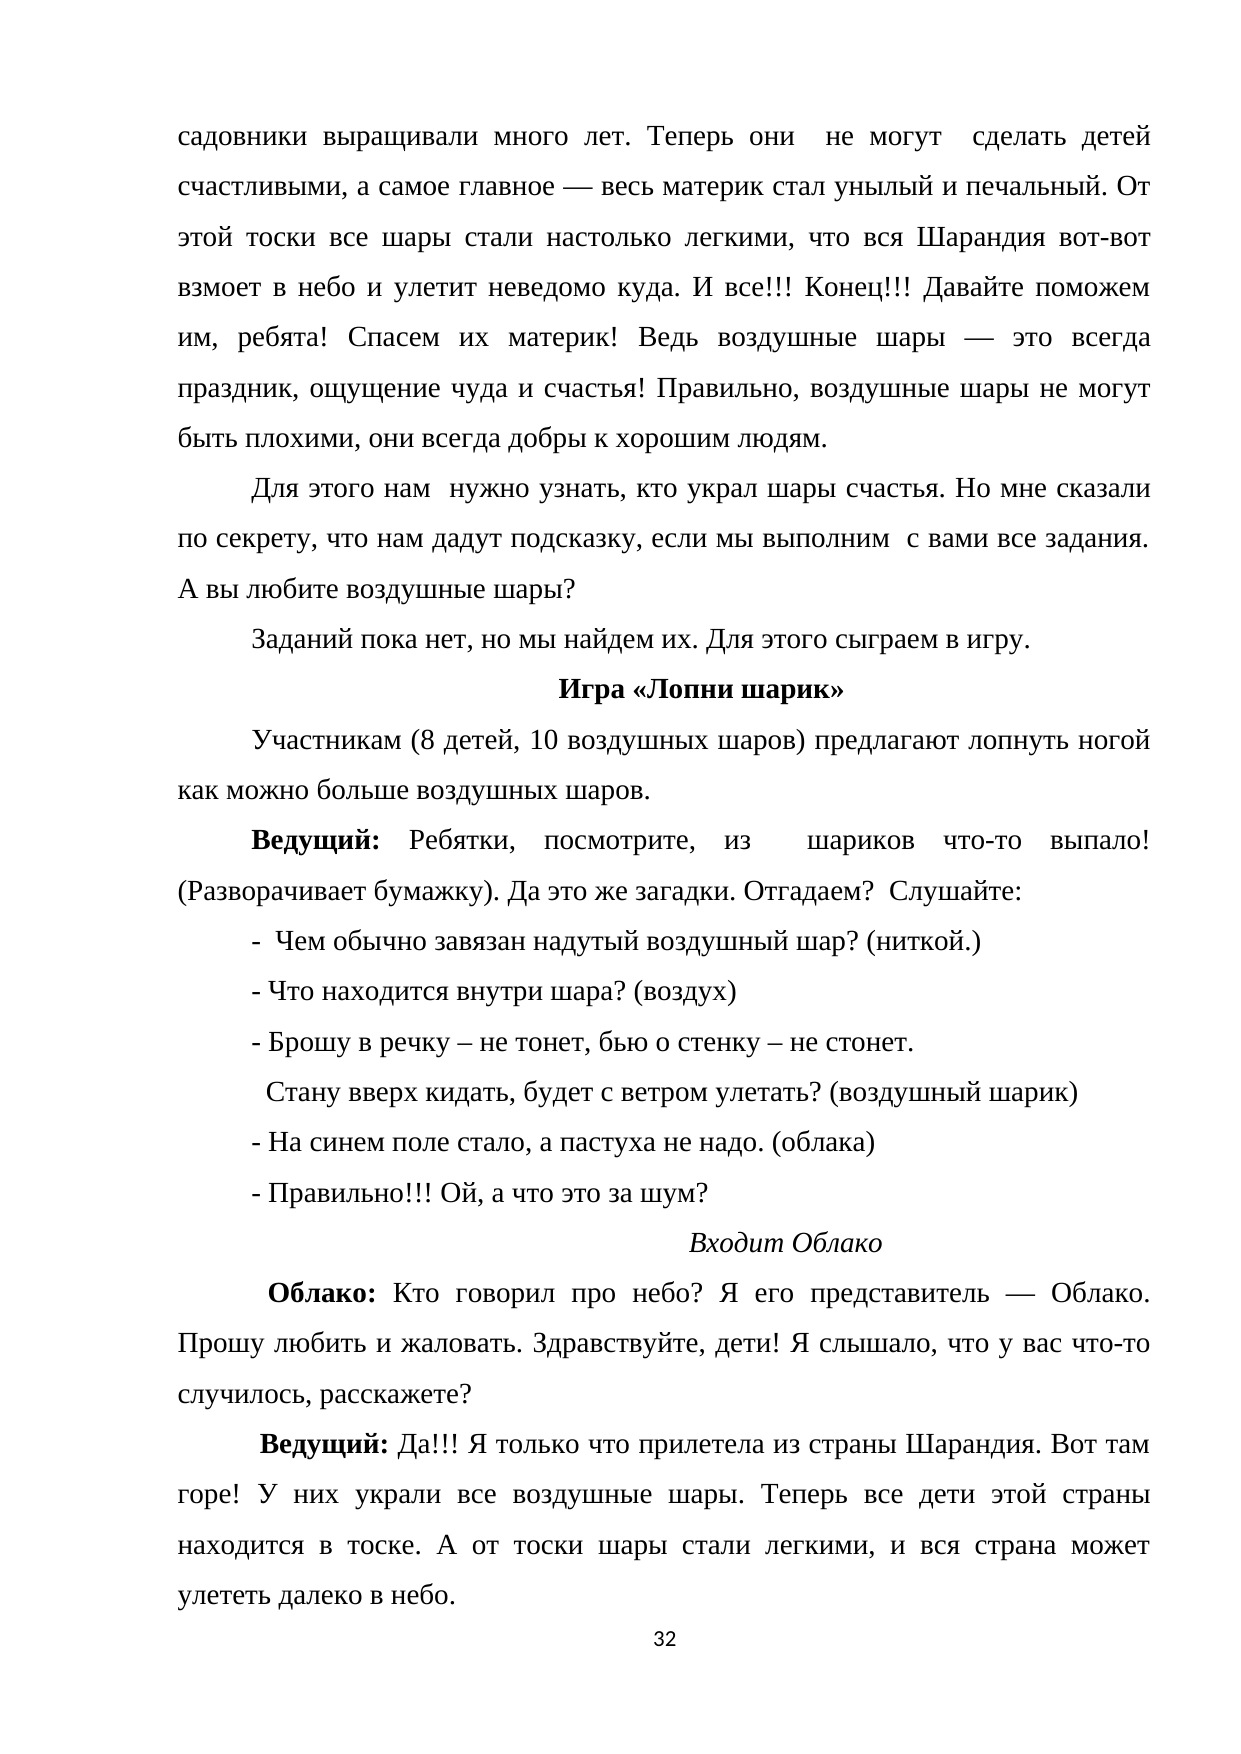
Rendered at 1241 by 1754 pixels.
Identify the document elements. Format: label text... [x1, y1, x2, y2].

text Входит Облако [177, 1225, 1152, 1258]
text Облако: Кто говорил про небо? Я его представитель — Облако. Прошу любить и жаловать. Здравствуйте, дети! Я слышало, что у вас что-то случилось, расскажете? [177, 1275, 1152, 1409]
text Участникам (8 детей, 10 воздушных шаров) предлагают лопнуть ногой как можно больше воздушных шаров. [177, 722, 1152, 806]
text - Что находится внутри шара? (воздух) [177, 973, 1152, 1007]
text Стану вверх кидать, будет с ветром улетать? (воздушный шарик) [177, 1074, 1152, 1108]
text Заданий пока нет, но мы найдем их. Для этого сыграем в игру. [177, 621, 1152, 655]
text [177, 118, 1152, 453]
text - На синем поле стало, а пастуха не надо. (облака) [177, 1124, 1152, 1158]
text Для этого нам нужно узнать, кто украл шары счастья. Но мне сказали по секрету, что нам дадут подсказку, если мы выполним с вами все задания. А вы любите воздушные шары? [177, 470, 1152, 604]
text Ведущий: Ребятки, посмотрите, из шариков что-то выпало! (Разворачивает бумажку). Да это же загадки. Отгадаем? Слушайте: [177, 822, 1152, 906]
text Игра «Лопни шарик» [177, 672, 1152, 705]
text - Брошу в речку – не тонет, бью о стенку – не стонет. [177, 1024, 1152, 1057]
text Ведущий: Да!!! Я только что прилетела из страны Шарандия. Вот там горе! У них украли все воздушные шары. Теперь все дети этой страны находится в тоске. А от тоски шары стали легкими, и вся страна может улететь далеко в небо. [177, 1426, 1152, 1611]
text - Чем обычно завязан надутый воздушный шар? (ниткой.) [177, 923, 1152, 957]
text - Правильно!!! Ой, а что это за шум? [177, 1175, 1152, 1208]
